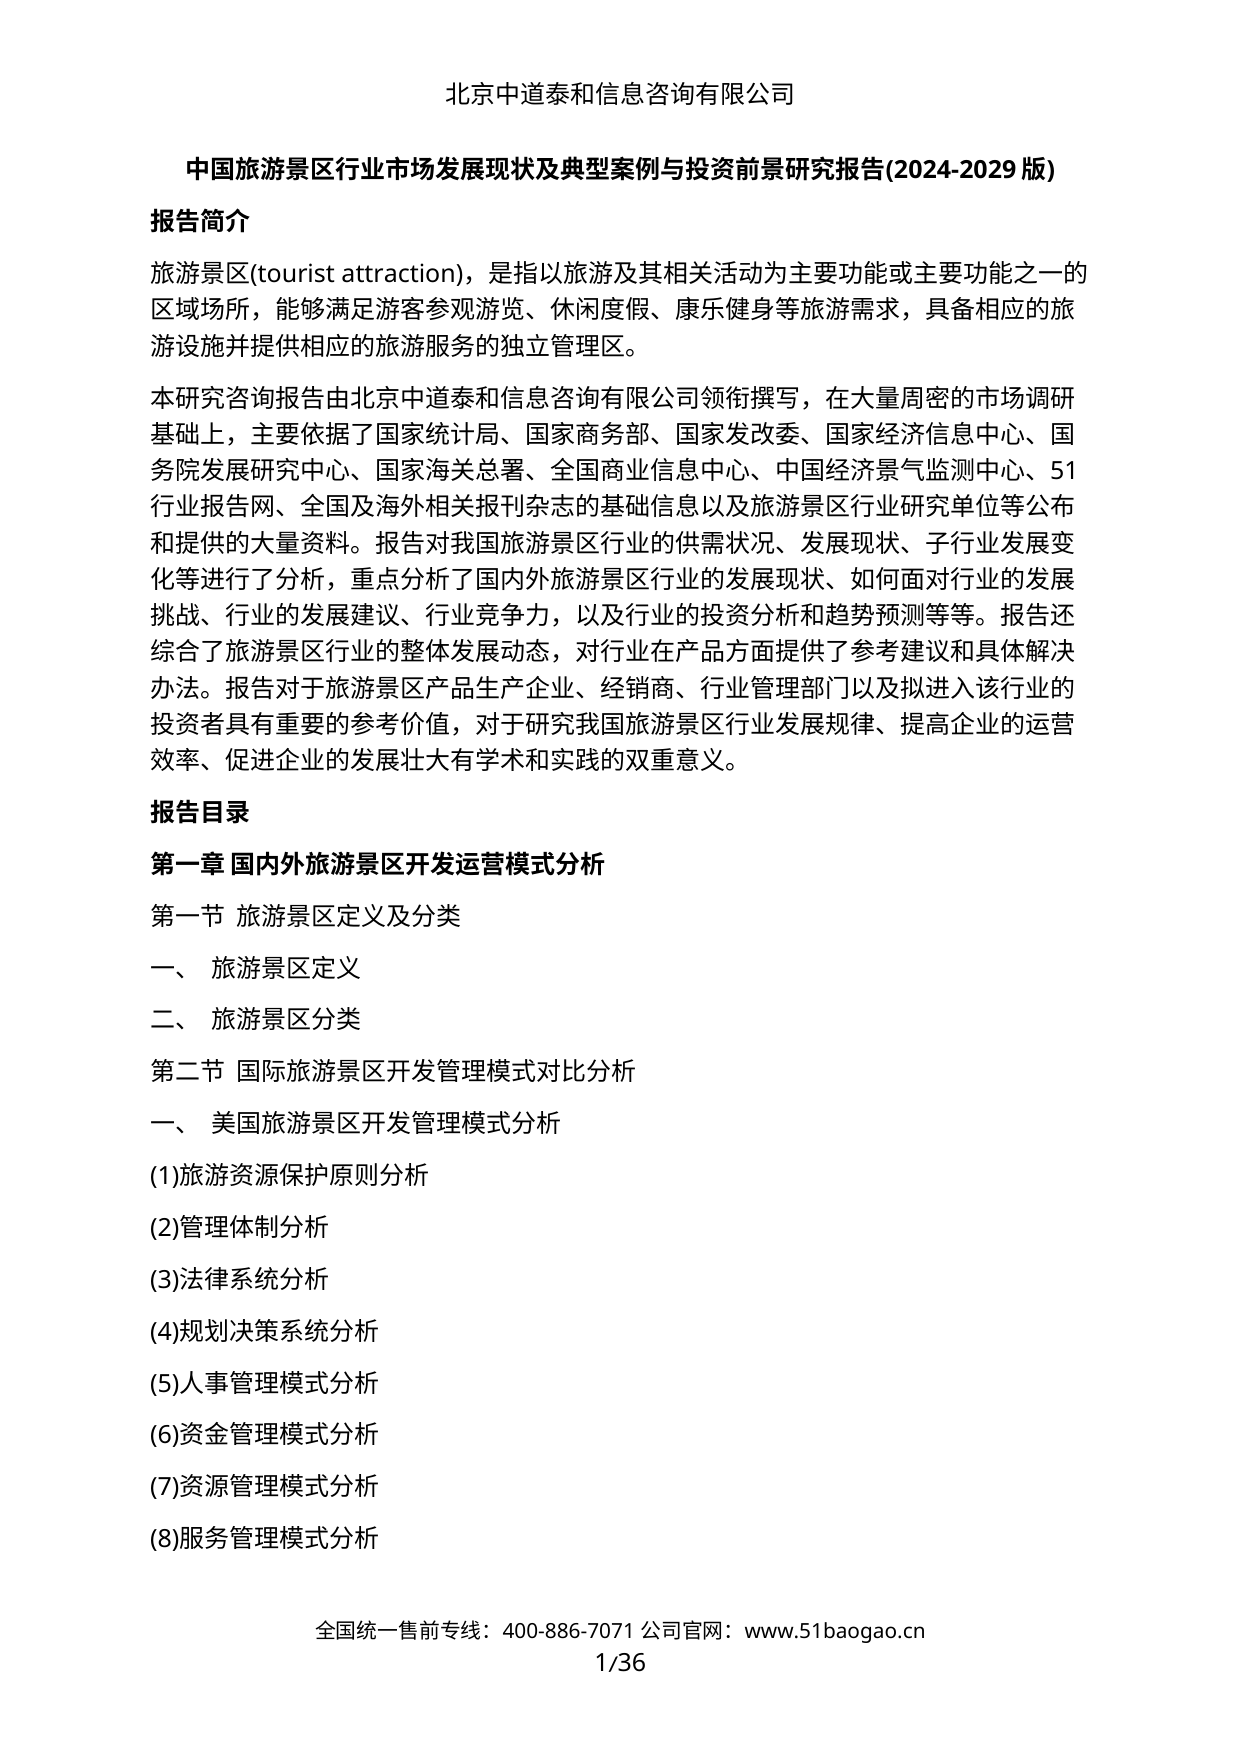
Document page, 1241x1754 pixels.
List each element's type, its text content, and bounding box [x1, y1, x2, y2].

text 二、 旅游景区分类 [150, 1000, 1090, 1036]
text (6)资金管理模式分析 [150, 1415, 1090, 1451]
text 报告目录 [150, 792, 1090, 829]
text (1)旅游资源保护原则分析 [150, 1156, 1090, 1192]
text 第二节 国际旅游景区开发管理模式对比分析 [150, 1052, 1090, 1088]
text (4)规划决策系统分析 [150, 1311, 1090, 1347]
text (7)资源管理模式分析 [150, 1467, 1090, 1503]
text (2)管理体制分析 [150, 1207, 1090, 1244]
text 本研究咨询报告由北京中道泰和信息咨询有限公司领衔撰写，在大量周密的市场调研基础上，主要依据了国家统计局、国家商务部、国家发改委、国家经济信息中心、国务院发展研究中心、国家海关总署、全国商业信息中心、中国经济景气监测中心、51行业报告网、全国及海外相关报刊杂志的基础信息以及旅游景区行业研究单位等公布和提供的大量资料。报告对我国旅游景区行业的供需状况、发展现状、子行业发展变化等进行了分析，重点分析了国内外旅游景区行业的发展现状、如何面对行业的发展挑战、行业的发展建议、行业竞争力，以及行业的投资分析和趋势预测等等。报告还综合了旅游景区行业的整体发展动态，对行业在产品方面提供了参考建议和具体解决办法。报告对于旅游景区产品生产企业、经销商、行业管理部门以及拟进入该行业的投资者具有重要的参考价值，对于研究我国旅游景区行业发展规律、提高企业的运营效率、促进企业的发展壮大有学术和实践的双重意义。 [150, 378, 1090, 777]
text 中国旅游景区行业市场发展现状及典型案例与投资前景研究报告(2024-2029版) [150, 150, 1090, 186]
text 第一章 国内外旅游景区开发运营模式分析 [150, 844, 1090, 881]
text 报告简介 [150, 202, 1090, 238]
text (8)服务管理模式分析 [150, 1519, 1090, 1555]
text (5)人事管理模式分析 [150, 1363, 1090, 1399]
text 一、 美国旅游景区开发管理模式分析 [150, 1104, 1090, 1140]
text 旅游景区(tourist attraction)，是指以旅游及其相关活动为主要功能或主要功能之一的区域场所，能够满足游客参观游览、休闲度假、康乐健身等旅游需求，具备相应的旅游设施并提供相应的旅游服务的独立管理区。 [150, 254, 1090, 362]
text 第一节 旅游景区定义及分类 [150, 896, 1090, 932]
text 一、 旅游景区定义 [150, 948, 1090, 984]
text (3)法律系统分析 [150, 1259, 1090, 1296]
